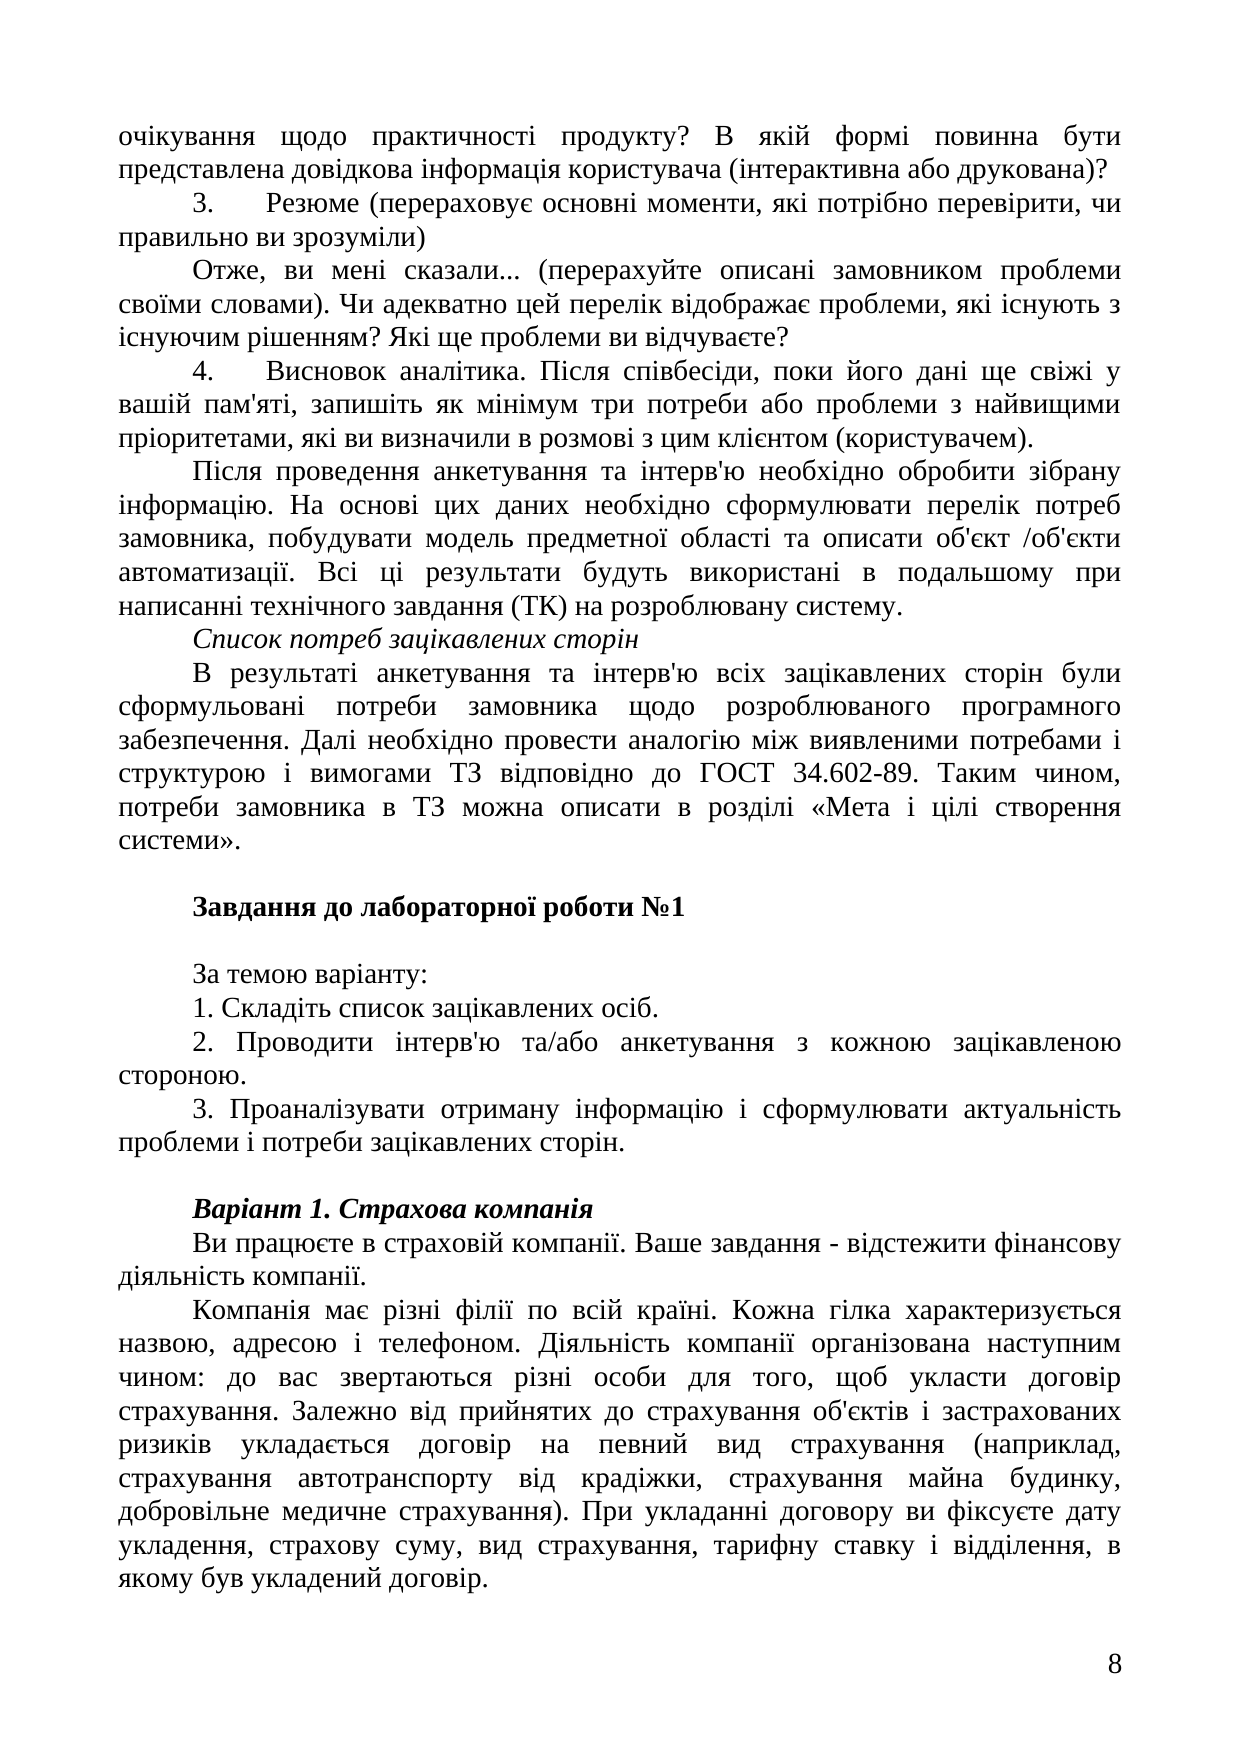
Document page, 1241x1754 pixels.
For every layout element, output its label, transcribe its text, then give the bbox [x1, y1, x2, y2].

subtitle Завдання до лабораторної роботи №1 [118, 889, 1122, 923]
text 1. Складіть список зацікавлених осіб. [118, 990, 1122, 1024]
list Висновок аналітика. Після співбесіди, поки його дані ще свіжі у вашій пам'яті, запишіть як мінімум три потреби або проблеми з найвищими пріоритетами, які ви визначили в розмові з цим клієнтом (користувачем). [118, 353, 1122, 453]
text Варіант 1. Страхова компанія [118, 1191, 1122, 1225]
text Компанія має різні філії по всій країні. Кожна гілка характеризується назвою, адресою і телефоном. Діяльність компанії організована наступним чином: до вас звертаються різні особи для того, щоб укласти договір страхування. Залежно від прийнятих до страхування об'єктів і застрахованих ризиків укладається договір на певний вид страхування (наприклад, страхування автотранспорту від крадіжки, страхування майна будинку, добровільне медичне страхування). При укладанні договору ви фіксуєте дату укладення, страхову суму, вид страхування, тарифну ставку і відділення, в якому був укладений договір. [118, 1292, 1122, 1594]
text 3. Проаналізувати отриману інформацію і сформулювати актуальність проблеми і потреби зацікавлених сторін. [118, 1091, 1122, 1158]
text За темою варіанту: [118, 957, 1122, 990]
text Після проведення анкетування та інтерв'ю необхідно обробити зібрану інформацію. На основі цих даних необхідно сформулювати перелік потреб замовника, побудувати модель предметної області та описати об'єкт /об'єкти автоматизації. Всі ці результати будуть використані в подальшому при написанні технічного завдання (ТК) на розроблювану систему. [118, 453, 1122, 621]
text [118, 118, 1122, 185]
text В результаті анкетування та інтерв'ю всіх зацікавлених сторін були сформульовані потреби замовника щодо розроблюваного програмного забезпечення. Далі необхідно провести аналогію між виявленими потребами і структурою і вимогами ТЗ відповідно до ГОСТ 34.602-89. Таким чином, потреби замовника в ТЗ можна описати в розділі «Мета і цілі створення системи». [118, 655, 1122, 856]
text Отже, ви мені сказали... (перерахуйте описані замовником проблеми своїми словами). Чи адекватно цей перелік відображає проблеми, які існують з існуючим рішенням? Які ще проблеми ви відчуваєте? [118, 252, 1122, 353]
list Резюме (перераховує основні моменти, які потрібно перевірити, чи правильно ви зрозуміли) [118, 185, 1122, 252]
text 2. Проводити інтерв'ю та/або анкетування з кожною зацікавленою стороною. [118, 1024, 1122, 1091]
text Ви працюєте в страховій компанії. Ваше завдання - відстежити фінансову діяльність компанії. [118, 1225, 1122, 1292]
text Список потреб зацікавлених сторін [118, 621, 1122, 655]
